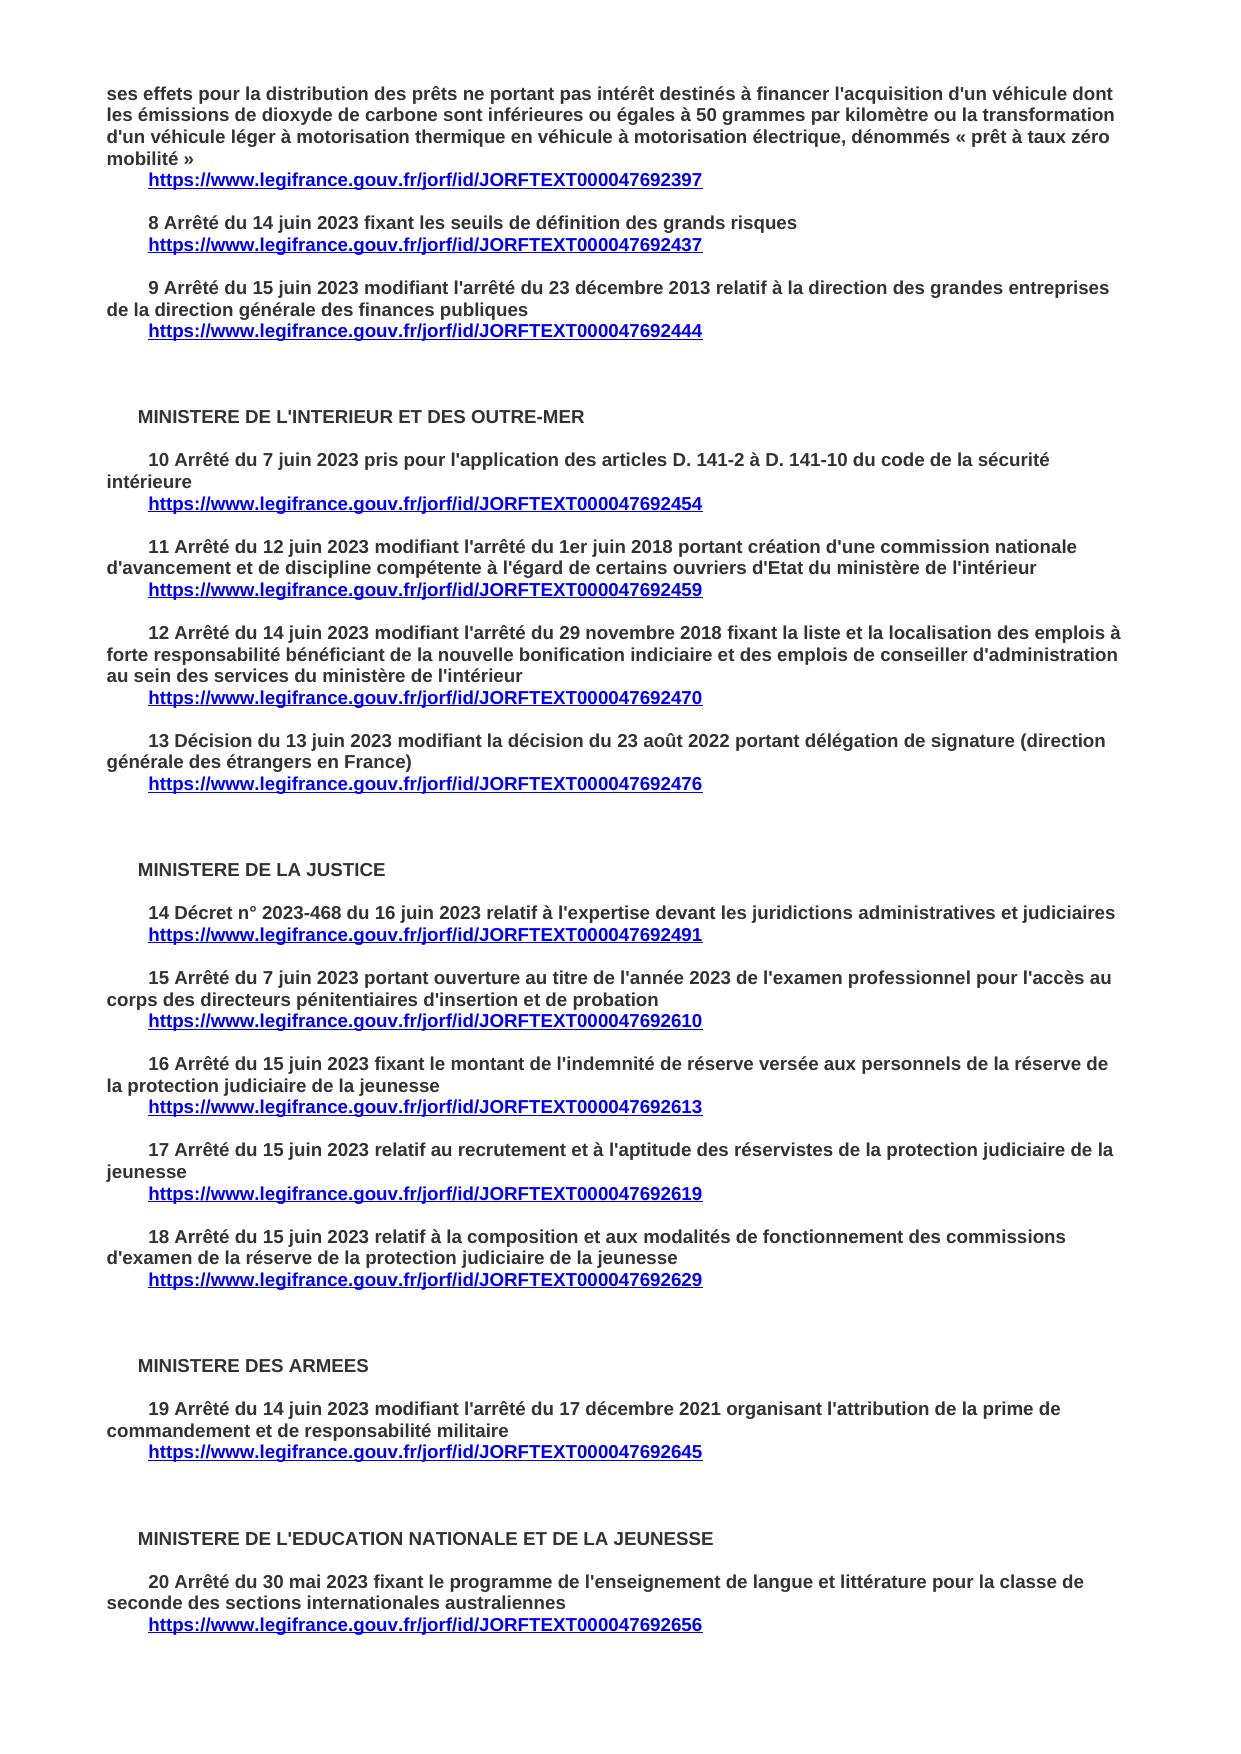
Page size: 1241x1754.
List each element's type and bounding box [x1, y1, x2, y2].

text [106, 83, 1128, 1635]
